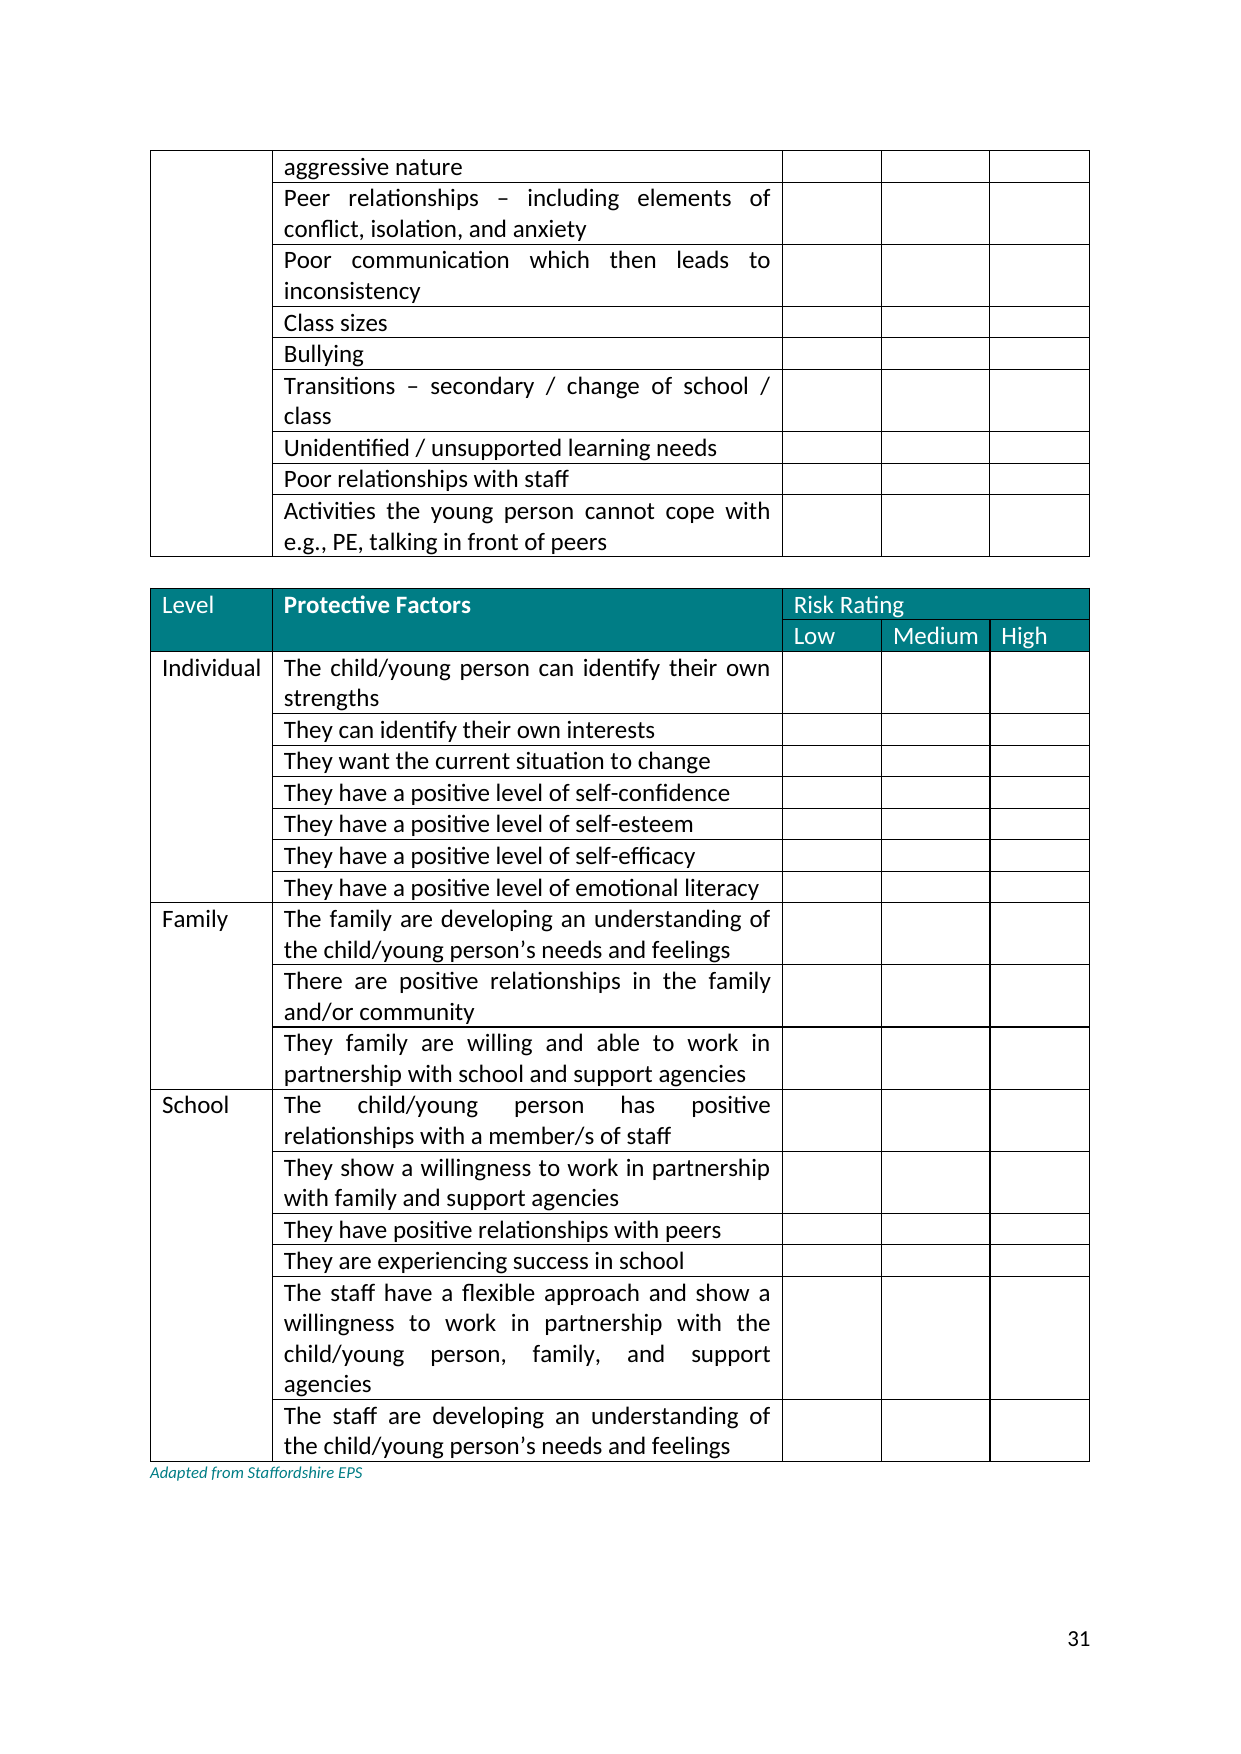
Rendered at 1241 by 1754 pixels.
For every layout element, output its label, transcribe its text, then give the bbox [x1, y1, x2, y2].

table_cell [991, 1400, 1089, 1461]
table_cell The staff have a flexible approach and show a willingness to work in partnership with the child/young person, family, and support agencies [273, 1277, 782, 1399]
table_cell Individual [151, 652, 272, 902]
table_header Risk Rating [783, 589, 1089, 619]
table_cell They have positive relationships with peers [273, 1214, 782, 1244]
table_cell [783, 370, 881, 431]
table_cell They want the current situation to change [273, 746, 782, 776]
table_cell The child/young person can identify their own strengths [273, 652, 782, 713]
table_cell [882, 1277, 989, 1399]
table_cell Low [783, 620, 881, 651]
table_cell [990, 245, 1089, 306]
table_cell Unidentified / unsupported learning needs [273, 432, 782, 462]
table_cell [783, 872, 881, 902]
table_cell [882, 1245, 989, 1276]
table_cell [990, 151, 1089, 182]
table_cell Poor communication which then leads to inconsistency [273, 245, 782, 306]
table_cell [882, 151, 989, 182]
table_cell [990, 338, 1089, 369]
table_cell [273, 151, 782, 182]
table_cell [882, 183, 989, 244]
table_cell [991, 1152, 1089, 1213]
table_cell They can identify their own interests [273, 714, 782, 744]
table_cell Poor relationships with staff [273, 464, 782, 494]
table_cell The child/young person has positive relationships with a member/s of staff [273, 1090, 782, 1151]
table_cell [882, 1214, 989, 1244]
table_cell [783, 965, 881, 1026]
table_cell [882, 777, 989, 808]
table_cell [783, 1090, 881, 1151]
table_cell [783, 1152, 881, 1213]
table_cell [991, 1277, 1089, 1399]
table_cell [783, 903, 881, 964]
table_cell [991, 1214, 1089, 1244]
table_cell [882, 746, 989, 776]
table_cell [882, 840, 989, 871]
table_cell [882, 370, 989, 431]
table_cell They have a positive level of self-efficacy [273, 840, 782, 871]
table_cell [991, 1090, 1089, 1151]
table_cell [783, 809, 881, 839]
table_cell [990, 183, 1089, 244]
table_cell [783, 652, 881, 713]
table_cell [882, 307, 989, 337]
table_cell [882, 1152, 989, 1213]
table_cell Medium [882, 620, 989, 651]
table_cell [882, 245, 989, 306]
table_cell [783, 183, 881, 244]
table_cell Bullying [273, 338, 782, 369]
table_cell [990, 432, 1089, 462]
table_cell [990, 370, 1089, 431]
table_header Protective Factors [273, 589, 782, 651]
table_cell Class sizes [273, 307, 782, 337]
table_cell [783, 840, 881, 871]
table_cell [882, 495, 989, 556]
table_cell School [151, 1090, 272, 1461]
table_cell [882, 809, 989, 839]
table_cell [783, 1400, 881, 1461]
table_cell High [991, 620, 1089, 651]
table_cell [783, 495, 881, 556]
table_cell The family are developing an understanding of the child/young person’s needs and feelings [273, 903, 782, 964]
table_cell [990, 307, 1089, 337]
text Adapted from Staffordshire EPS [150, 1462, 1090, 1482]
table_cell [991, 1245, 1089, 1276]
table_cell [783, 746, 881, 776]
table_cell [783, 151, 881, 182]
table_cell There are positive relationships in the family and/or community [273, 965, 782, 1026]
table_cell [991, 903, 1089, 964]
table_cell [783, 1277, 881, 1399]
table_cell They are experiencing success in school [273, 1245, 782, 1276]
table_cell [882, 652, 989, 713]
table_cell Activities the young person cannot cope with e.g., PE, talking in front of peers [273, 495, 782, 556]
table_cell [783, 464, 881, 494]
table_cell [783, 338, 881, 369]
table_cell They show a willingness to work in partnership with family and support agencies [273, 1152, 782, 1213]
table_cell [882, 1028, 989, 1088]
table_cell Family [151, 903, 272, 1088]
table_cell They have a positive level of self-confidence [273, 777, 782, 808]
table_cell [882, 1090, 989, 1151]
table_cell [991, 840, 1089, 871]
table_cell [882, 1400, 989, 1461]
table_cell [991, 777, 1089, 808]
table_cell [882, 714, 989, 744]
table_cell [882, 432, 989, 462]
table_cell [991, 809, 1089, 839]
table_cell The staff are developing an understanding of the child/young person’s needs and feelings [273, 1400, 782, 1461]
table_cell [990, 495, 1089, 556]
table_cell [882, 338, 989, 369]
table_cell [783, 307, 881, 337]
table_cell Peer relationships – including elements of conflict, isolation, and anxiety [273, 183, 782, 244]
table_cell [783, 245, 881, 306]
table_header Level [151, 589, 272, 651]
table_cell [991, 652, 1089, 713]
table_cell [991, 714, 1089, 744]
table_cell [882, 464, 989, 494]
table_cell They family are willing and able to work in partnership with school and support agencies [273, 1028, 782, 1088]
table_cell [990, 464, 1089, 494]
table_cell [783, 432, 881, 462]
table_cell [991, 872, 1089, 902]
table_cell [991, 746, 1089, 776]
table_cell [783, 1245, 881, 1276]
table_cell [783, 714, 881, 744]
table_cell They have a positive level of self-esteem [273, 809, 782, 839]
table_cell [882, 903, 989, 964]
table_cell Transitions – secondary / change of school / class [273, 370, 782, 431]
table_cell [882, 965, 989, 1026]
table_cell They have a positive level of emotional literacy [273, 872, 782, 902]
table_cell [882, 872, 989, 902]
table_cell [783, 1214, 881, 1244]
table_cell [991, 965, 1089, 1026]
table_cell [783, 1028, 881, 1088]
table_cell [783, 777, 881, 808]
table_cell [991, 1028, 1089, 1088]
